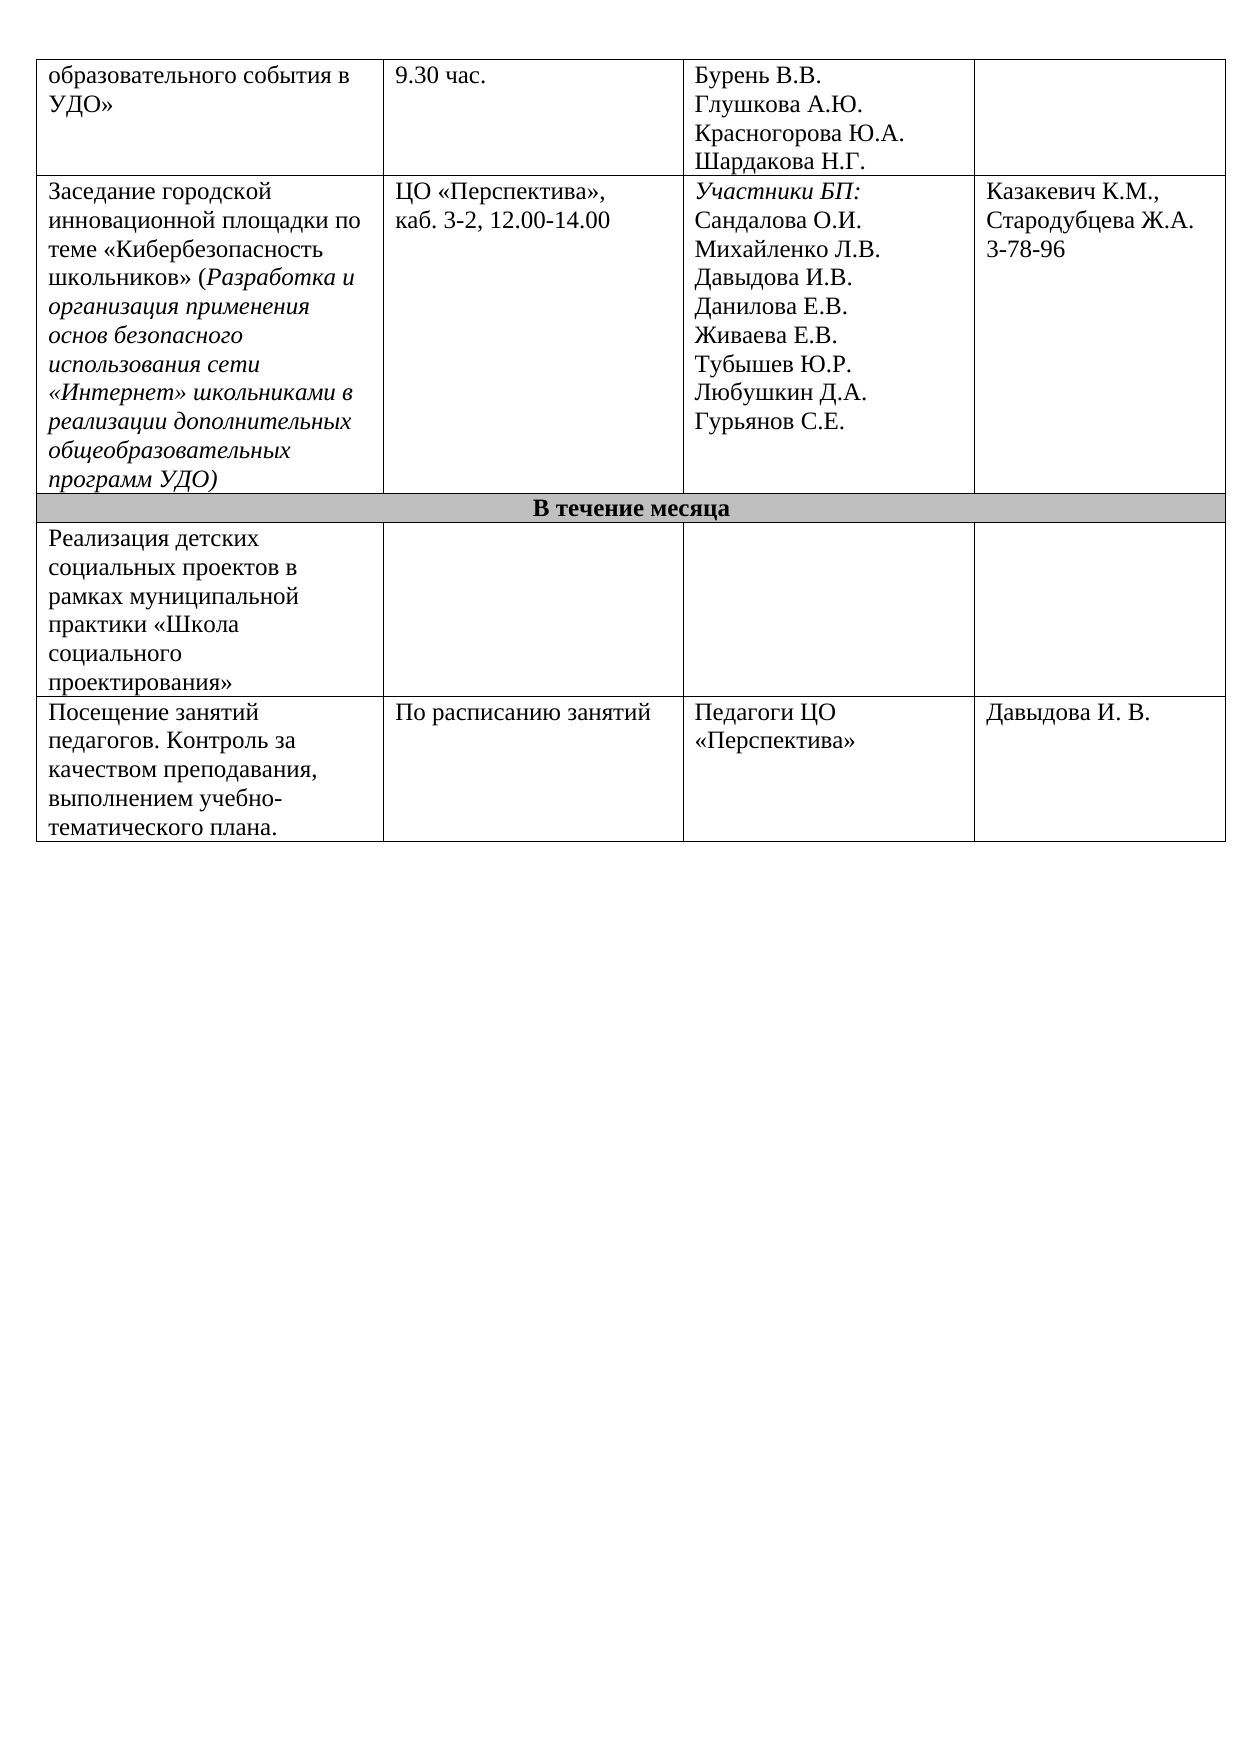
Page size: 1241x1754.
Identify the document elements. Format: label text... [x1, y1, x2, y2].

table_cell [384, 523, 683, 696]
table_cell Давыдова И. В. [975, 697, 1225, 841]
table_cell Казакевич К.М., Стародубцева Ж.А. 3-78-96 [975, 176, 1225, 492]
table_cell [384, 60, 683, 175]
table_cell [37, 60, 383, 175]
table_cell Педагоги ЦО «Перспектива» [684, 697, 974, 841]
table_cell [684, 523, 974, 696]
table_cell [684, 60, 974, 175]
table_cell Участники БП: Сандалова О.И. Михайленко Л.В. Давыдова И.В. Данилова Е.В. Живаева Е.В. Тубышев Ю.Р. Любушкин Д.А. Гурьянов С.Е. [684, 176, 974, 492]
table_cell Заседание городской инновационной площадки по теме «Кибербезопасность школьников» (Разработка и организация применения основ безопасного использования сети «Интернет» школьниками в реализации дополнительных общеобразовательных программ УДО) [37, 176, 383, 492]
table_cell [975, 523, 1225, 696]
table_cell ЦО «Перспектива», каб. 3-2, 12.00-14.00 [384, 176, 683, 492]
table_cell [975, 60, 1225, 175]
table_cell По расписанию занятий [384, 697, 683, 841]
table_cell В течение месяца [37, 494, 1225, 522]
table_cell Посещение занятий педагогов. Контроль за качеством преподавания, выполнением учебно-тематического плана. [37, 697, 383, 841]
table_cell Реализация детских социальных проектов в рамках муниципальной практики «Школа социального проектирования» [37, 523, 383, 696]
